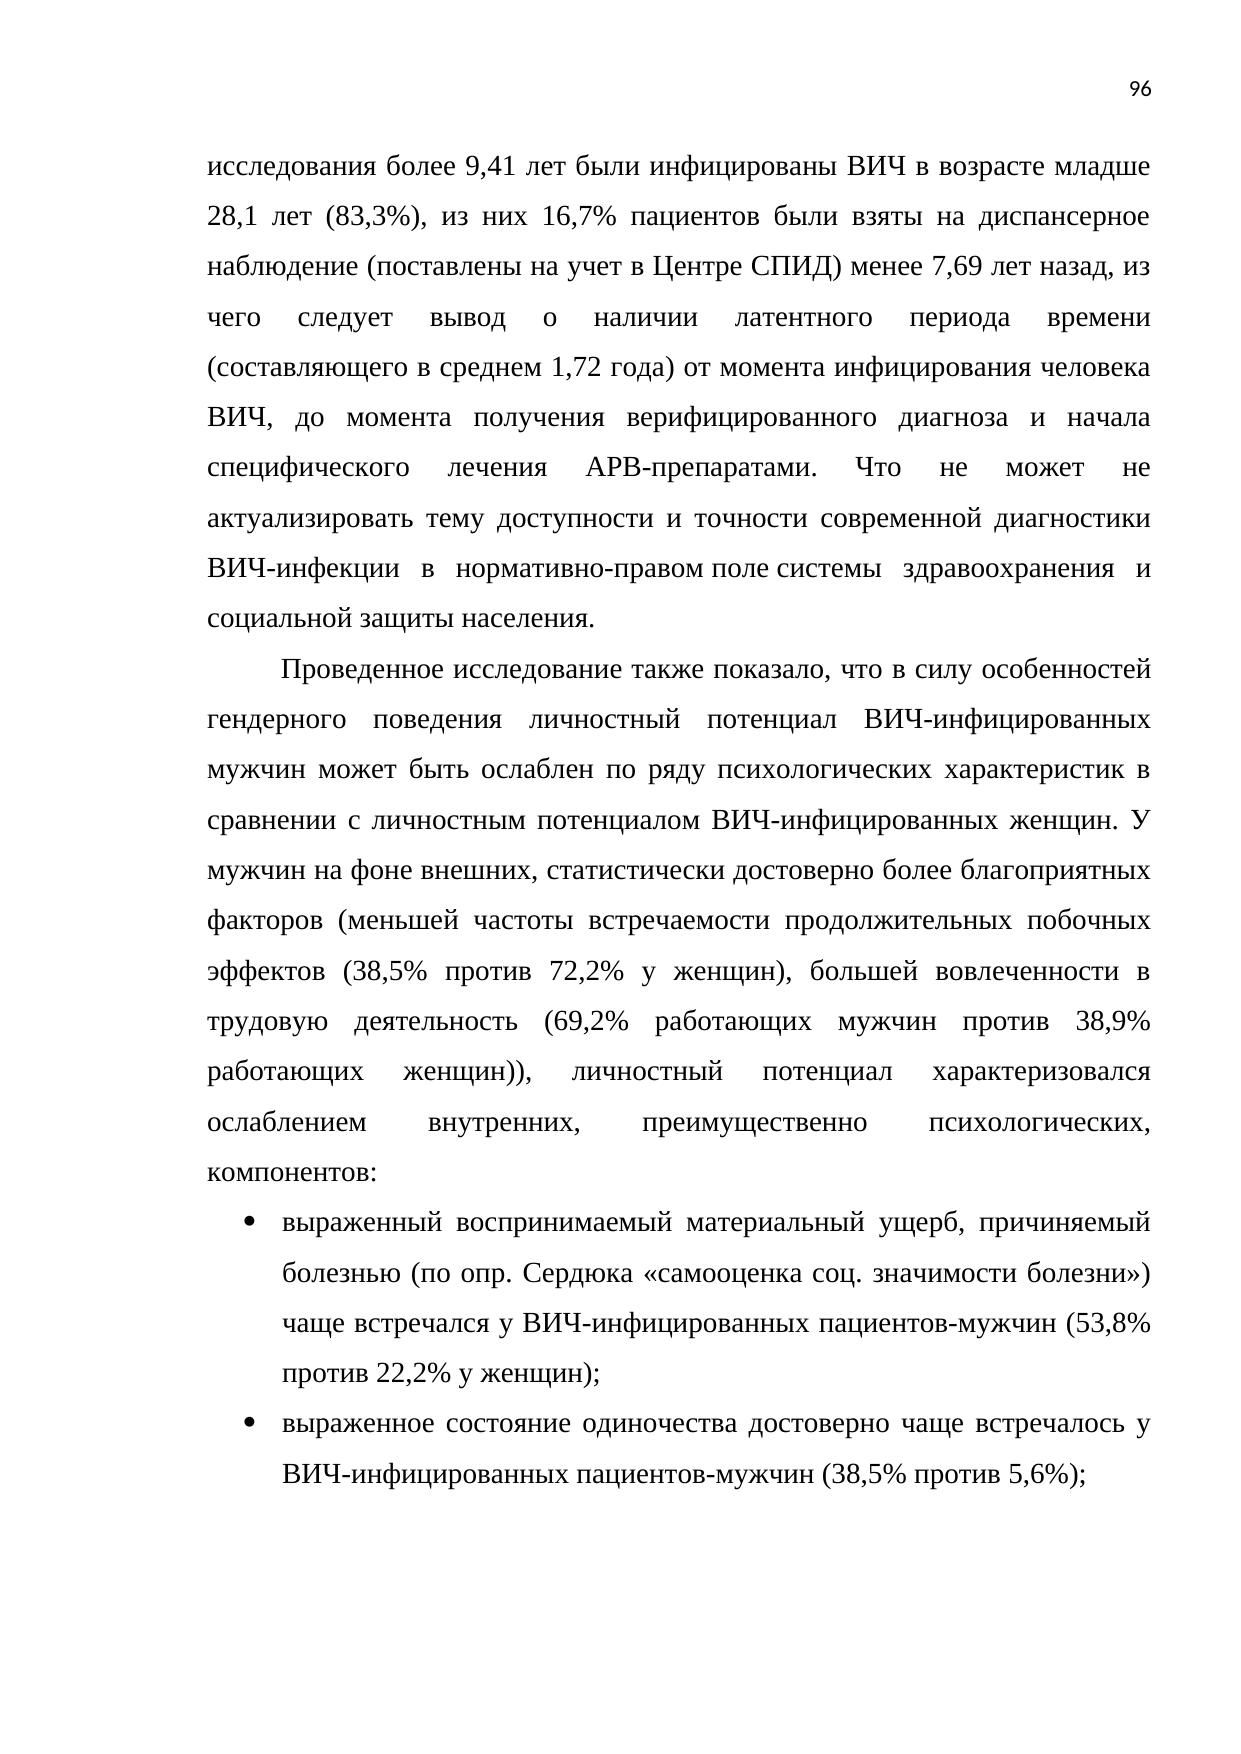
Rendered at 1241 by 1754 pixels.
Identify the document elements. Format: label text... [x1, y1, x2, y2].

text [207, 148, 1152, 634]
list выраженное состояние одиночества достоверно чаще встречалось у ВИЧ-инфицированных пациентов-мужчин (38,5% против 5,6%); [244, 1406, 1152, 1489]
text Проведенное исследование также показало, что в силу особенностей гендерного поведения личностный потенциал ВИЧ-инфицированных мужчин может быть ослаблен по ряду психологических характеристик в сравнении с личностным потенциалом ВИЧ-инфицированных женщин. У мужчин на фоне внешних, статистически достоверно более благоприятных факторов (меньшей частоты встречаемости продолжительных побочных эффектов (38,5% против 72,2% у женщин), большей вовлеченности в трудовую деятельность (69,2% работающих мужчин против 38,9% работающих женщин)), личностный потенциал характеризовался ослаблением внутренних, преимущественно психологических, компонентов: [207, 651, 1152, 1187]
list выраженный воспринимаемый материальный ущерб, причиняемый болезнью (по опр. Сердюка «самооценка соц. значимости болезни») чаще встречался у ВИЧ-инфицированных пациентов-мужчин (53,8% против 22,2% у женщин); [244, 1204, 1152, 1389]
